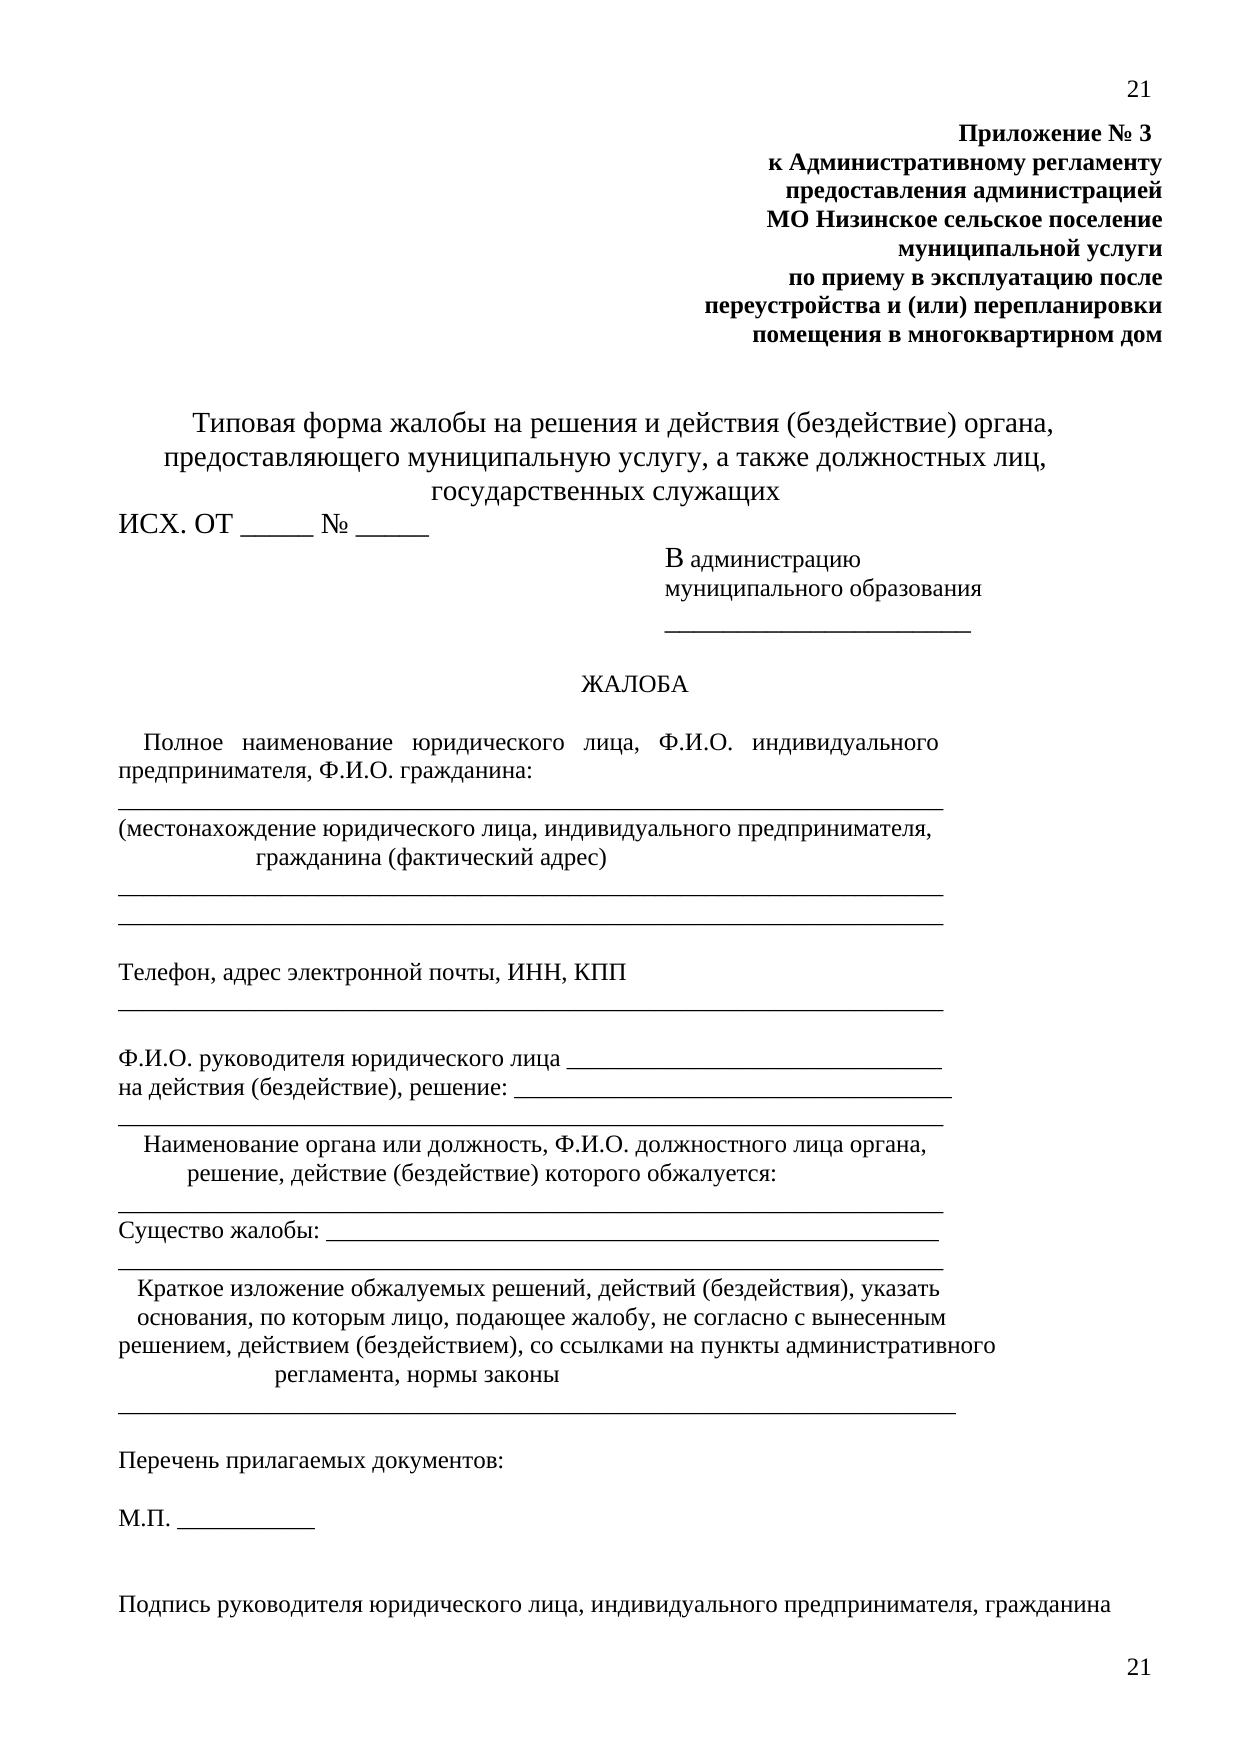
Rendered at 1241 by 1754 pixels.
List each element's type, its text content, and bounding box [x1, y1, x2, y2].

text ИСХ. ОТ _____ № _____ [118, 506, 1152, 540]
text __________________________________________________________________ [118, 985, 1152, 1014]
text Ф.И.О. руководителя юридического лица ______________________________ [118, 1043, 1152, 1072]
text на действия (бездействие), решение: ___________________________________ [118, 1072, 1152, 1100]
text __________________________________________________________________ [118, 784, 1152, 813]
text ЖАЛОБА [118, 669, 1152, 698]
title к Административному регламенту [118, 147, 1162, 176]
text __________________________________________________________________ [118, 1187, 1152, 1215]
text Существо жалобы: _________________________________________________ [118, 1215, 1152, 1244]
text __________________________________________________________________ [118, 870, 1152, 899]
text Наименование органа или должность, Ф.И.О. должностного лица органа, [118, 1129, 1152, 1158]
text Краткое изложение обжалуемых решений, действий (бездействия), указать [118, 1273, 1152, 1302]
text _____________________ [118, 602, 1152, 636]
title Типовая форма жалобы на решения и действия (бездействие) органа, предоставляющего муниципальную услугу, а также должностных лиц, государственных служащих [59, 406, 1152, 506]
text Приложение № 3 [118, 118, 1152, 147]
text решением, действием (бездействием), со ссылками на пункты административного [118, 1330, 1152, 1359]
text Подпись руководителя юридического лица, индивидуального предпринимателя, гражданина [118, 1589, 1152, 1618]
text решение, действие (бездействие) которого обжалуется: [118, 1158, 1152, 1187]
title предоставления администрацией [118, 176, 1162, 204]
text (местонахождение юридического лица, индивидуального предпринимателя, [118, 813, 1152, 842]
title МО Низинское сельское поселение муниципальной услуги [118, 204, 1162, 262]
title по приему в эксплуатацию после [118, 262, 1162, 291]
text предпринимателя, Ф.И.О. гражданина: [118, 755, 1152, 784]
text __________________________________________________________________ [118, 899, 1152, 928]
text муниципального образования [118, 573, 1152, 602]
text М.П. ___________ [118, 1503, 1152, 1532]
text В администрацию [118, 540, 1152, 573]
text Телефон, адрес электронной почты, ИНН, КПП [118, 957, 1152, 985]
text Перечень прилагаемых документов: [118, 1445, 1152, 1474]
text основания, по которым лицо, подающее жалобу, не согласно с вынесенным [118, 1302, 1152, 1330]
title помещения в многоквартирном дом [118, 319, 1162, 348]
text Полное наименование юридического лица, Ф.И.О. индивидуального [118, 727, 1152, 755]
text гражданина (фактический адрес) [118, 842, 1152, 870]
text регламента, нормы законы [118, 1359, 1152, 1388]
text __________________________________________________________________ [118, 1100, 1152, 1129]
text __________________________________________________________________ [118, 1244, 1152, 1273]
text ___________________________________________________________________ [118, 1388, 1152, 1417]
title переустройства и (или) перепланировки [118, 291, 1162, 319]
